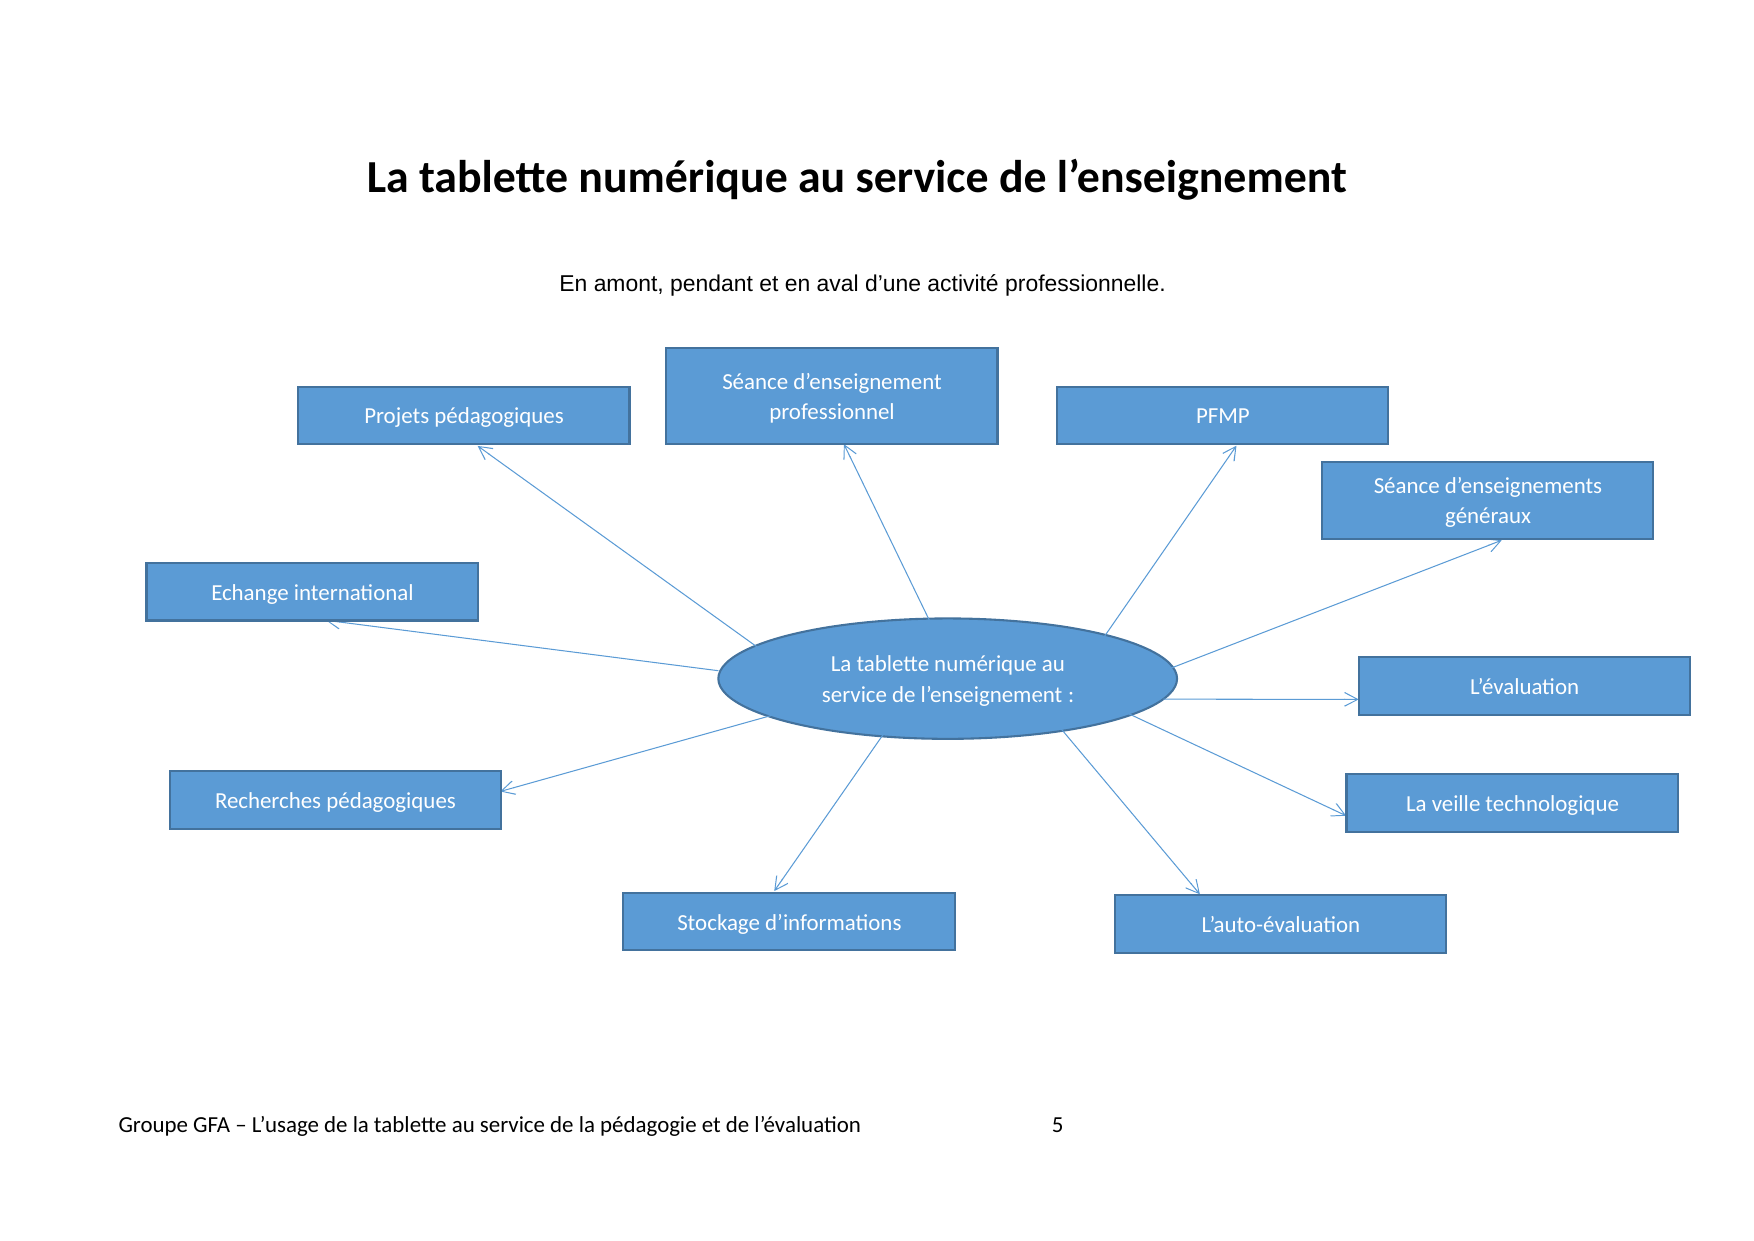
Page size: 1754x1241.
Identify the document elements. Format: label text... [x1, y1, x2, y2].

text En amont, pendant et en aval d’une activité professionnelle. [118, 270, 1606, 296]
text La tablette numérique au service de l’enseignement [118, 148, 1606, 203]
